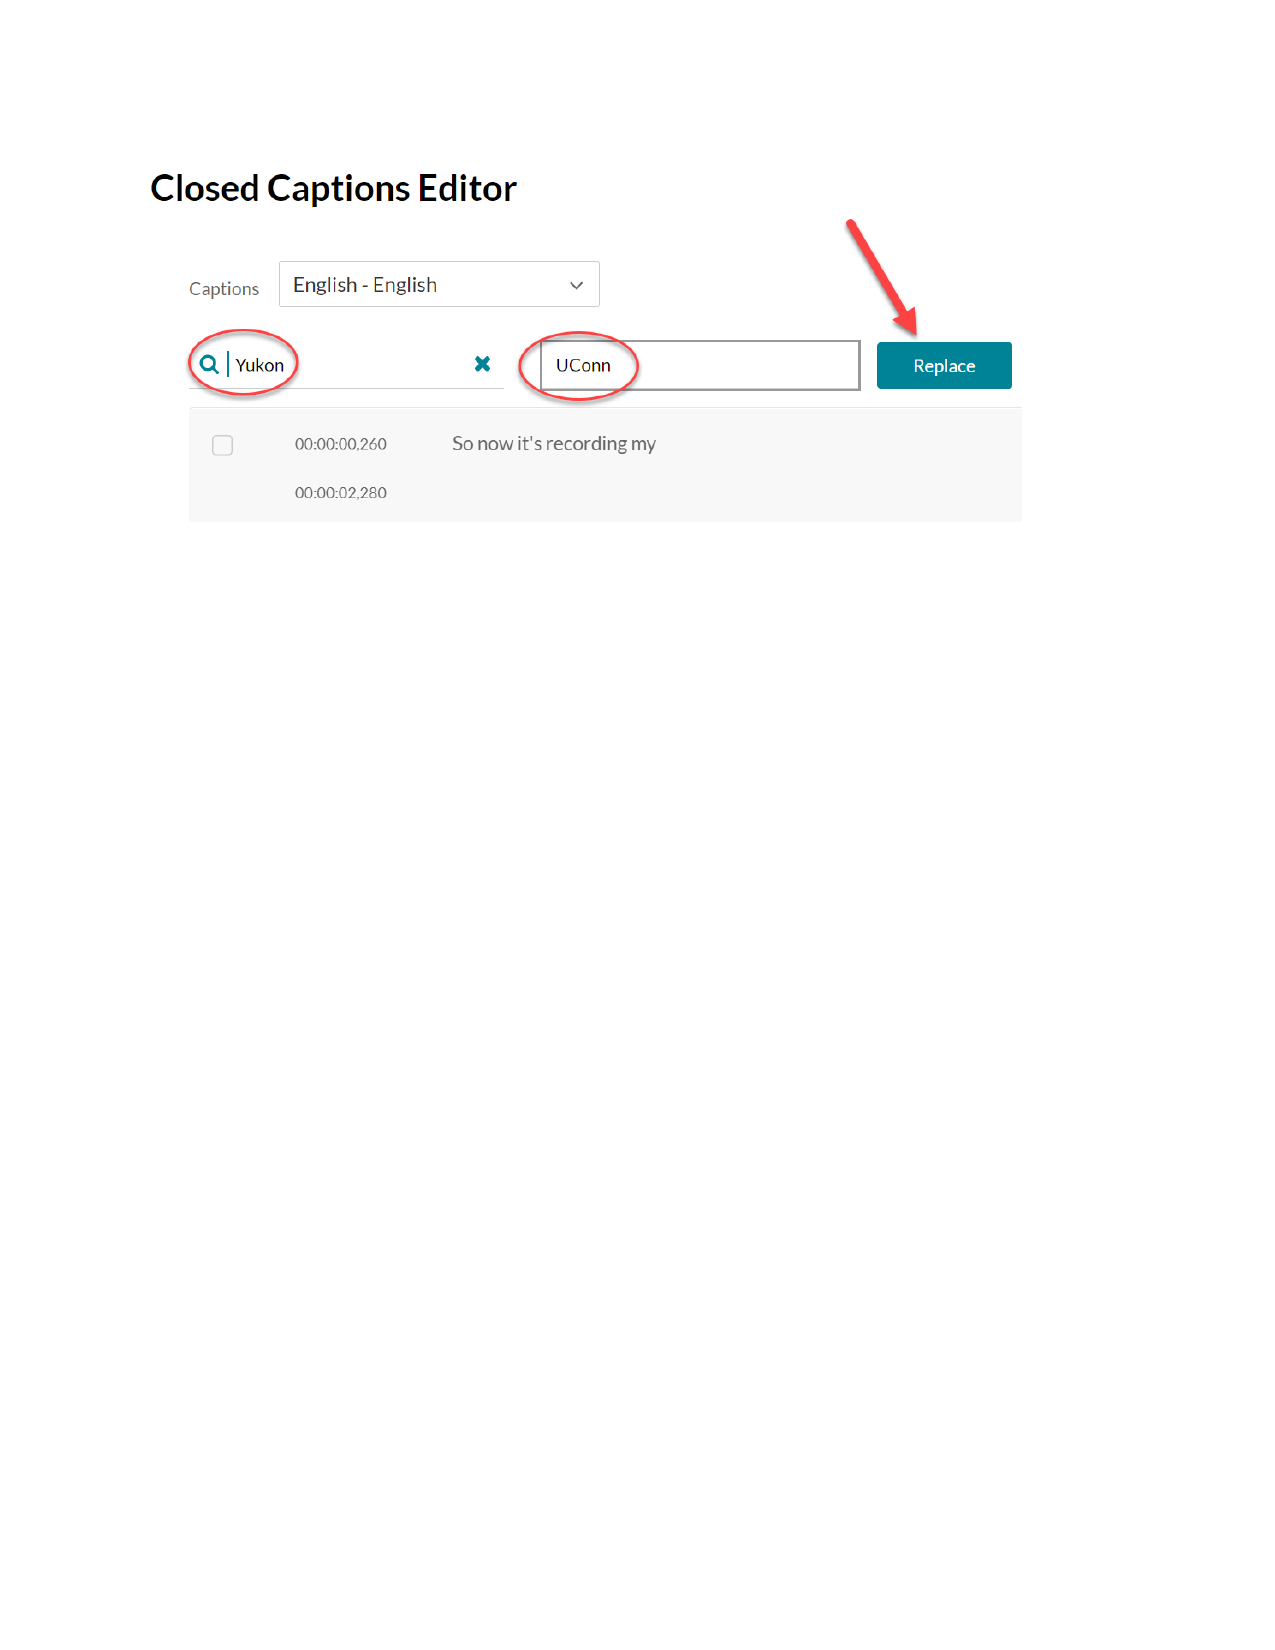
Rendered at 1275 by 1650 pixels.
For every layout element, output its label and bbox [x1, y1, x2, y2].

picture [150, 150, 1023, 522]
